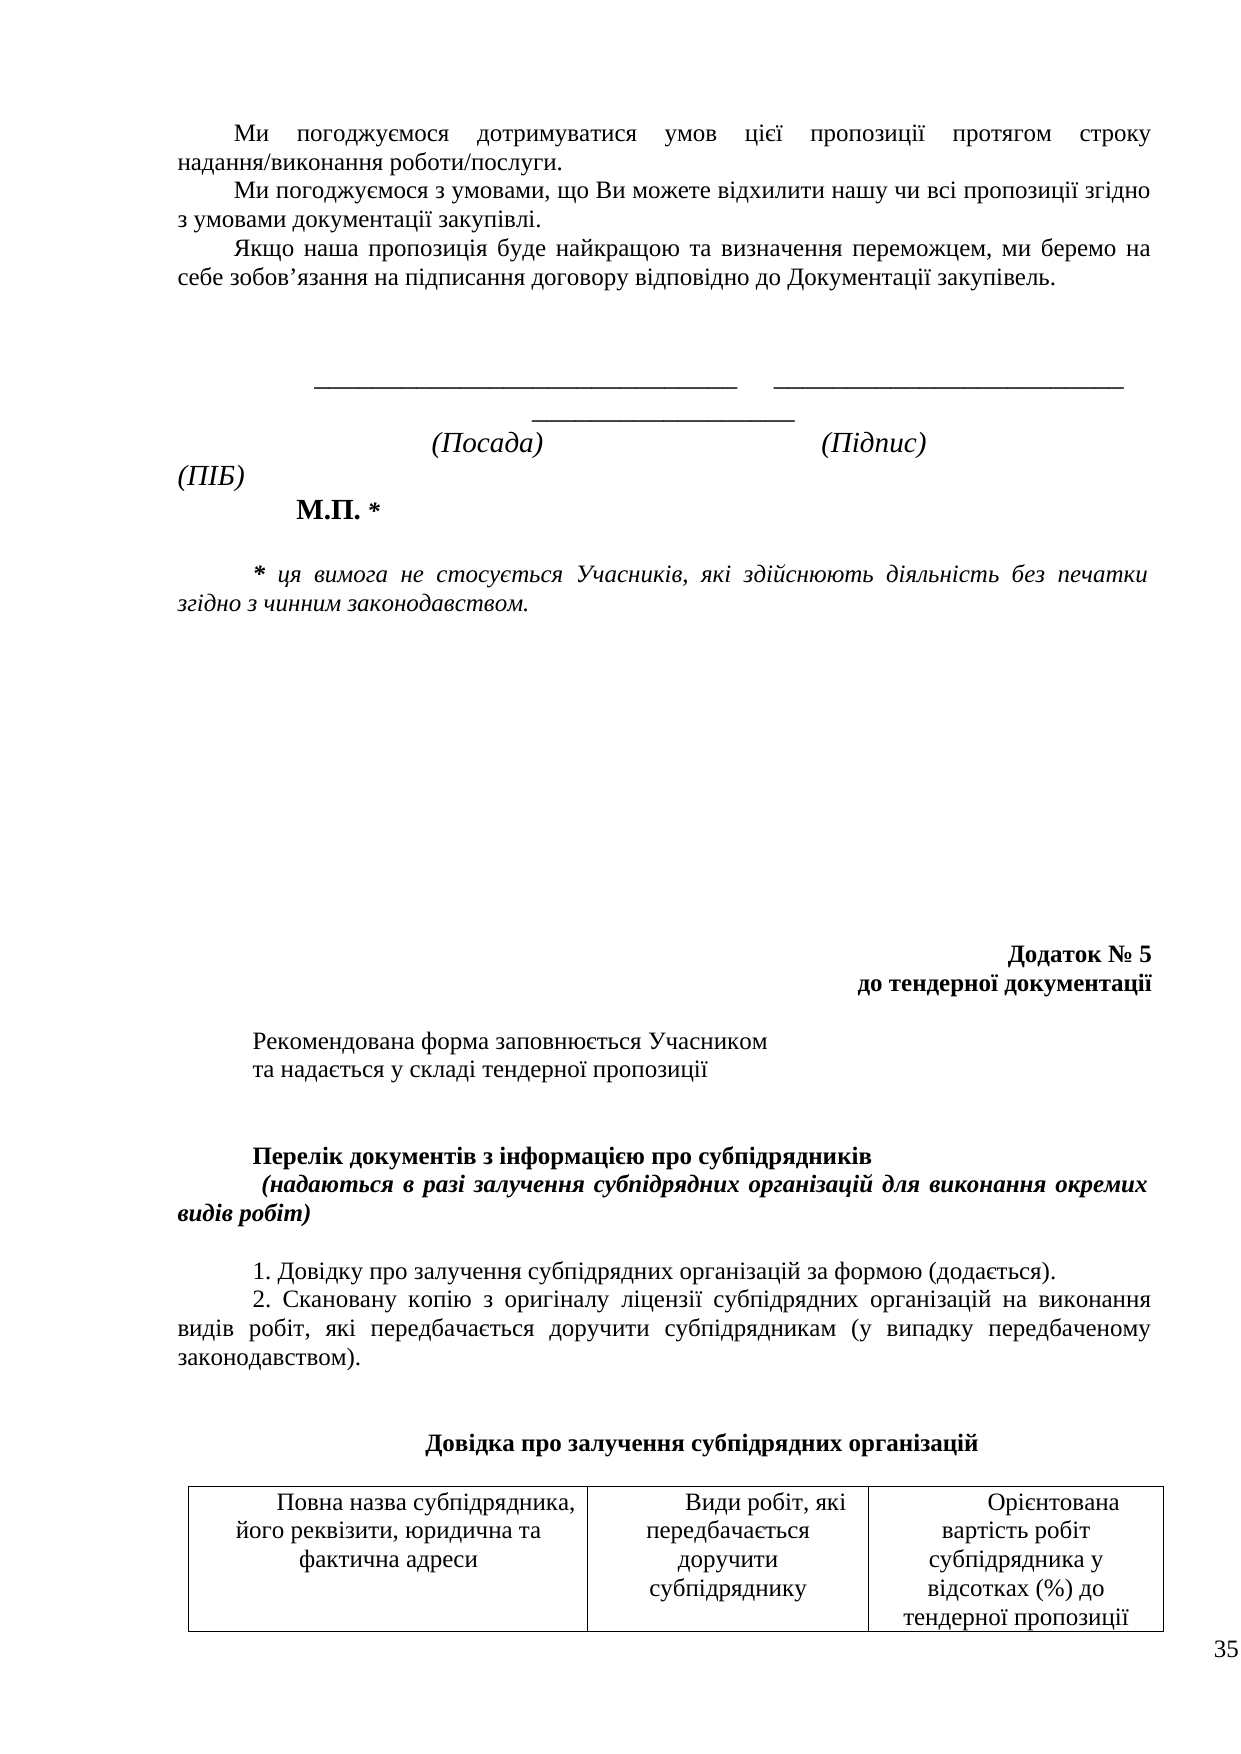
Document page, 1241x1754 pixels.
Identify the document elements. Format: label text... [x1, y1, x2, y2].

table_header Орієнтована вартість робіт субпідрядника у вiдcoткax (%) до тендерної пропозиції [869, 1487, 1163, 1631]
text Перелік документів з інформацією про субпідрядників [177, 1141, 1152, 1169]
table_header Повна назва субпідрядника, його реквізити, юридична та фактична адреси [189, 1487, 587, 1631]
text 1. Довідку про залучення субпідрядних організацій за формою (додається). [177, 1256, 1152, 1284]
text (надаються в разі залучення субпідрядних організацій для виконання окремих видів робіт) [177, 1169, 1152, 1227]
text (Посада) (Підпис) (ПІБ) [177, 425, 1152, 492]
text Довідка про залучення субпідрядних організацій [177, 1428, 1152, 1457]
text _____________________________ ________________________ __________________ [177, 358, 1152, 425]
text * ця вимога не стосується Учасників, які здійснюють діяльність без печатки згідно з чинним законодавством. [177, 559, 1152, 617]
text Якщо наша пропозиція буде найкращою та визначення переможцем, ми беремо на себе зобов’язання на підписання договору відповідно до Документації закупівель. [177, 233, 1152, 291]
text М.П. * [177, 492, 1152, 525]
text та надається у складі тендерної пропозиції [177, 1054, 1152, 1083]
text до тендерної документації [177, 968, 1152, 997]
text Додаток № 5 [177, 939, 1152, 968]
text 2. Скановану копію з оригіналу ліцензії субпідрядних організацій на виконання видів робіт, які передбачається доручити субпідрядникам (у випадку передбаченому законодавством). [177, 1284, 1152, 1371]
text Ми погоджуємося дотримуватися умов цієї пропозиції протягом строку надання/виконання роботи/послуги. [177, 118, 1152, 176]
table_header Види робіт, які передбачається доручити субпідряднику [588, 1487, 868, 1631]
text Ми погоджуємося з умовами, що Ви можете відхилити нашу чи всі пропозиції згідно з умовами документації закупівлі. [177, 176, 1152, 233]
text Рекомендована форма заповнюється Учасником [177, 1026, 1152, 1054]
